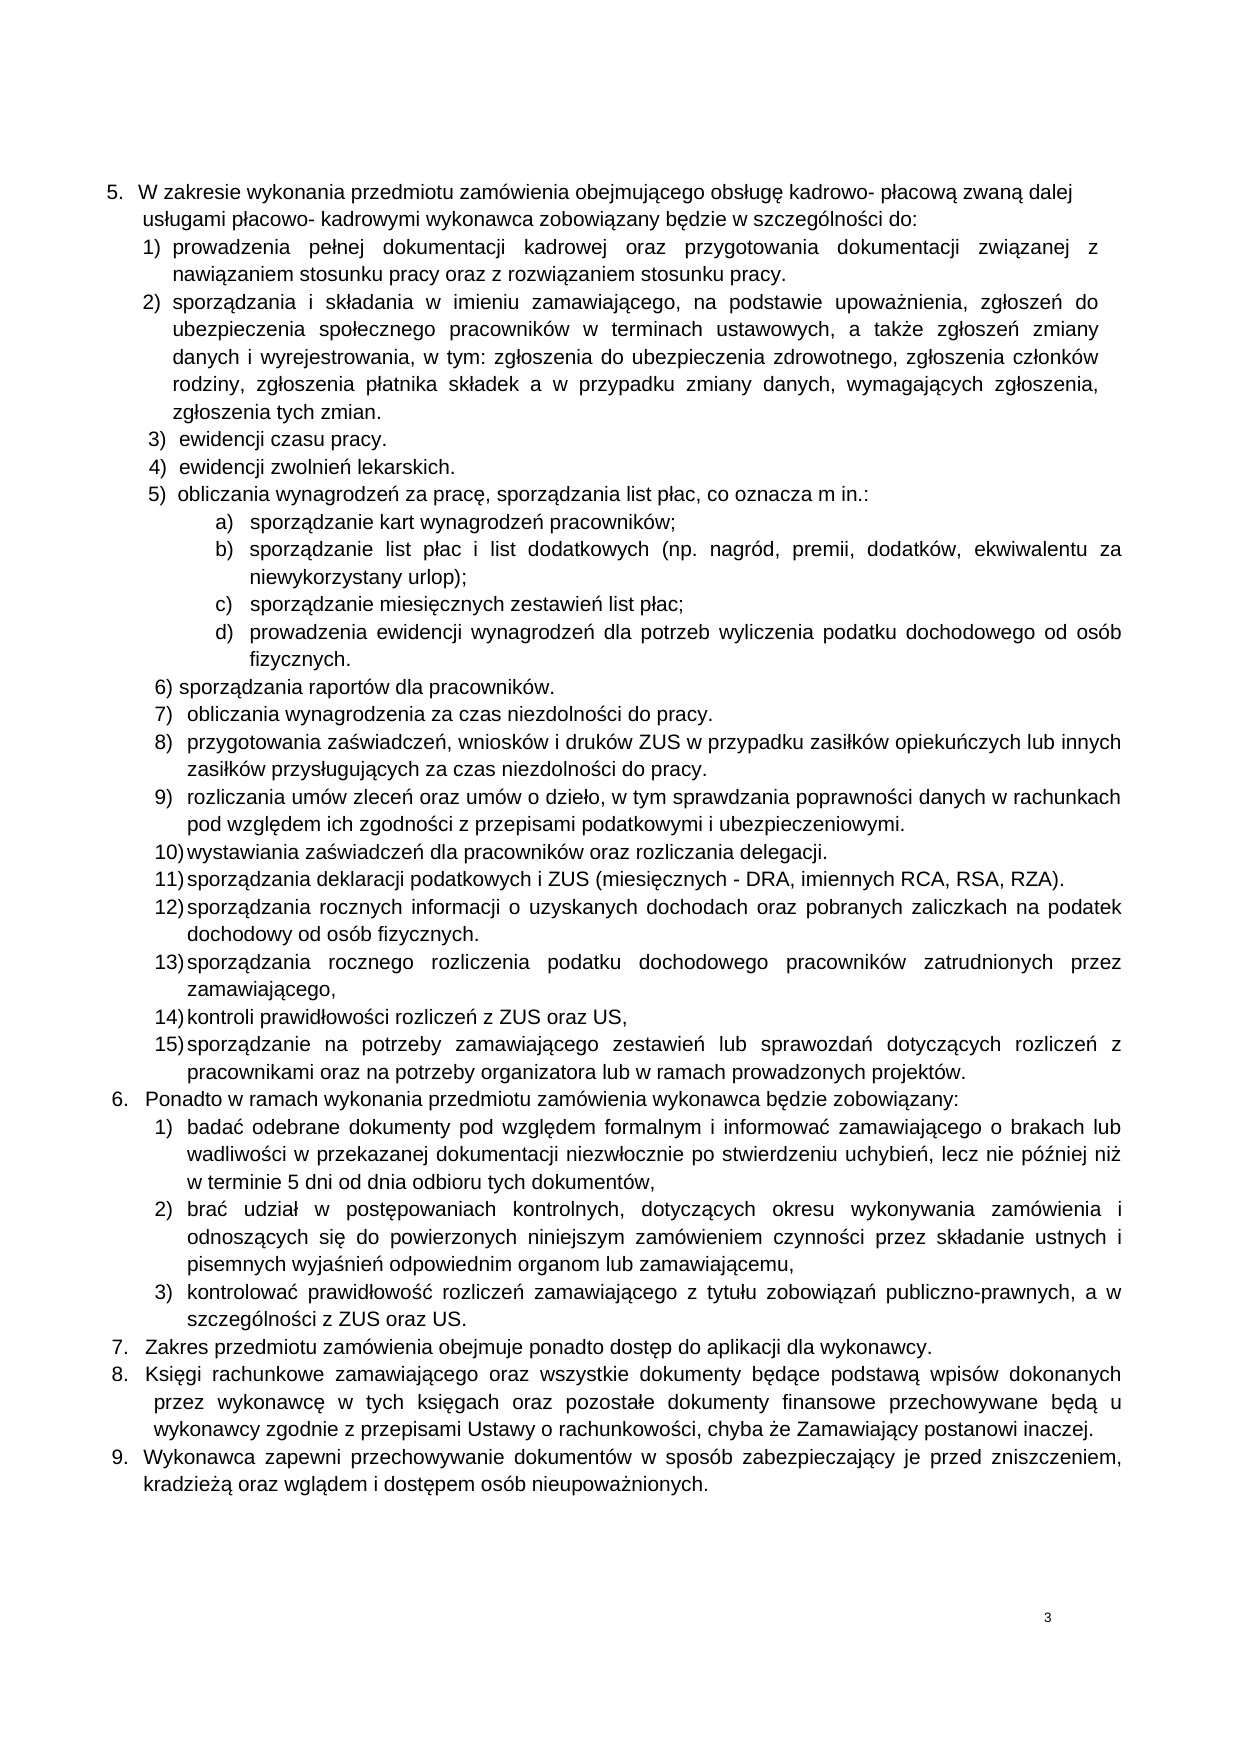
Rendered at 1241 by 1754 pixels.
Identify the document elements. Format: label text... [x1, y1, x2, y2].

list sporządzanie miesięcznych zestawień list płac; [215, 592, 1123, 616]
list obliczania wynagrodzenia za czas niezdolności do pracy. [154, 702, 1123, 726]
list przygotowania zaświadczeń, wniosków i druków ZUS w przypadku zasiłków opiekuńczych lub innych zasiłków przysługujących za czas niezdolności do pracy. [154, 730, 1123, 781]
list rozliczania umów zleceń oraz umów o dzieło, w tym sprawdzania poprawności danych w rachunkach pod względem ich zgodności z przepisami podatkowymi i ubezpieczeniowymi. [154, 785, 1123, 836]
list sporządzanie list płac i list dodatkowych (np. nagród, premii, dodatków, ekwiwalentu za niewykorzystany urlop); [215, 537, 1123, 589]
list ewidencji czasu pracy. [148, 427, 1123, 451]
list Ponadto w ramach wykonania przedmiotu zamówienia wykonawca będzie zobowiązany: [111, 1087, 1123, 1111]
list kontroli prawidłowości rozliczeń z ZUS oraz US, [154, 1005, 1123, 1029]
list W zakresie wykonania przedmiotu zamówienia obejmującego obsługę kadrowo- płacową zwaną dalej [106, 180, 1123, 204]
list prowadzenia pełnej dokumentacji kadrowej oraz przygotowania dokumentacji związanej z nawiązaniem stosunku pracy oraz z rozwiązaniem stosunku pracy. [142, 235, 1100, 286]
list sporządzanie na potrzeby zamawiającego zestawień lub sprawozdań dotyczących rozliczeń z pracownikami oraz na potrzeby organizatora lub w ramach prowadzonych projektów. [154, 1032, 1123, 1084]
list sporządzanie kart wynagrodzeń pracowników; [215, 510, 1123, 534]
list obliczania wynagrodzeń za pracę, sporządzania list płac, co oznacza m in.: [148, 482, 1123, 506]
list kontrolować prawidłowość rozliczeń zamawiającego z tytułu zobowiązań publiczno-prawnych, a w szczególności z ZUS oraz US. [154, 1280, 1123, 1331]
list sporządzania i składania w imieniu zamawiającego, na podstawie upoważnienia, zgłoszeń do ubezpieczenia społecznego pracowników w terminach ustawowych, a także zgłoszeń zmiany danych i wyrejestrowania, w tym: zgłoszenia do ubezpieczenia zdrowotnego, zgłoszenia członków rodziny, zgłoszenia płatnika składek a w przypadku zmiany danych, wymagających zgłoszenia, zgłoszenia tych zmian. [142, 290, 1100, 424]
list prowadzenia ewidencji wynagrodzeń dla potrzeb wyliczenia podatku dochodowego od osób fizycznych. [215, 620, 1123, 671]
list sporządzania rocznego rozliczenia podatku dochodowego pracowników zatrudnionych przez zamawiającego, [154, 950, 1123, 1001]
list brać udział w postępowaniach kontrolnych, dotyczących okresu wykonywania zamówienia i odnoszących się do powierzonych niniejszym zamówieniem czynności przez składanie ustnych i pisemnych wyjaśnień odpowiednim organom lub zamawiającemu, [154, 1197, 1123, 1276]
list badać odebrane dokumenty pod względem formalnym i informować zamawiającego o brakach lub wadliwości w przekazanej dokumentacji niezwłocznie po stwierdzeniu uchybień, lecz nie później niż w terminie 5 dni od dnia odbioru tych dokumentów, [154, 1115, 1123, 1194]
list sporządzania raportów dla pracowników. [154, 675, 1123, 699]
list sporządzania deklaracji podatkowych i ZUS (miesięcznych - DRA, imiennych RCA, RSA, RZA). [154, 867, 1123, 891]
text usługami płacowo- kadrowymi wykonawca zobowiązany będzie w szczególności do: [142, 207, 1123, 231]
list wystawiania zaświadczeń dla pracowników oraz rozliczania delegacji. [154, 840, 1123, 864]
list Księgi rachunkowe zamawiającego oraz wszystkie dokumenty będące podstawą wpisów dokonanych przez wykonawcę w tych księgach oraz pozostałe dokumenty finansowe przechowywane będą u wykonawcy zgodnie z przepisami Ustawy o rachunkowości, chyba że Zamawiający postanowi inaczej. [111, 1362, 1123, 1441]
list Zakres przedmiotu zamówienia obejmuje ponadto dostęp do aplikacji dla wykonawcy. [111, 1335, 1123, 1359]
list sporządzania rocznych informacji o uzyskanych dochodach oraz pobranych zaliczkach na podatek dochodowy od osób fizycznych. [154, 895, 1123, 946]
list Wykonawca zapewni przechowywanie dokumentów w sposób zabezpieczający je przed zniszczeniem, kradzieżą oraz wglądem i dostępem osób nieupoważnionych. [111, 1445, 1123, 1496]
list ewidencji zwolnień lekarskich. [148, 455, 1123, 479]
